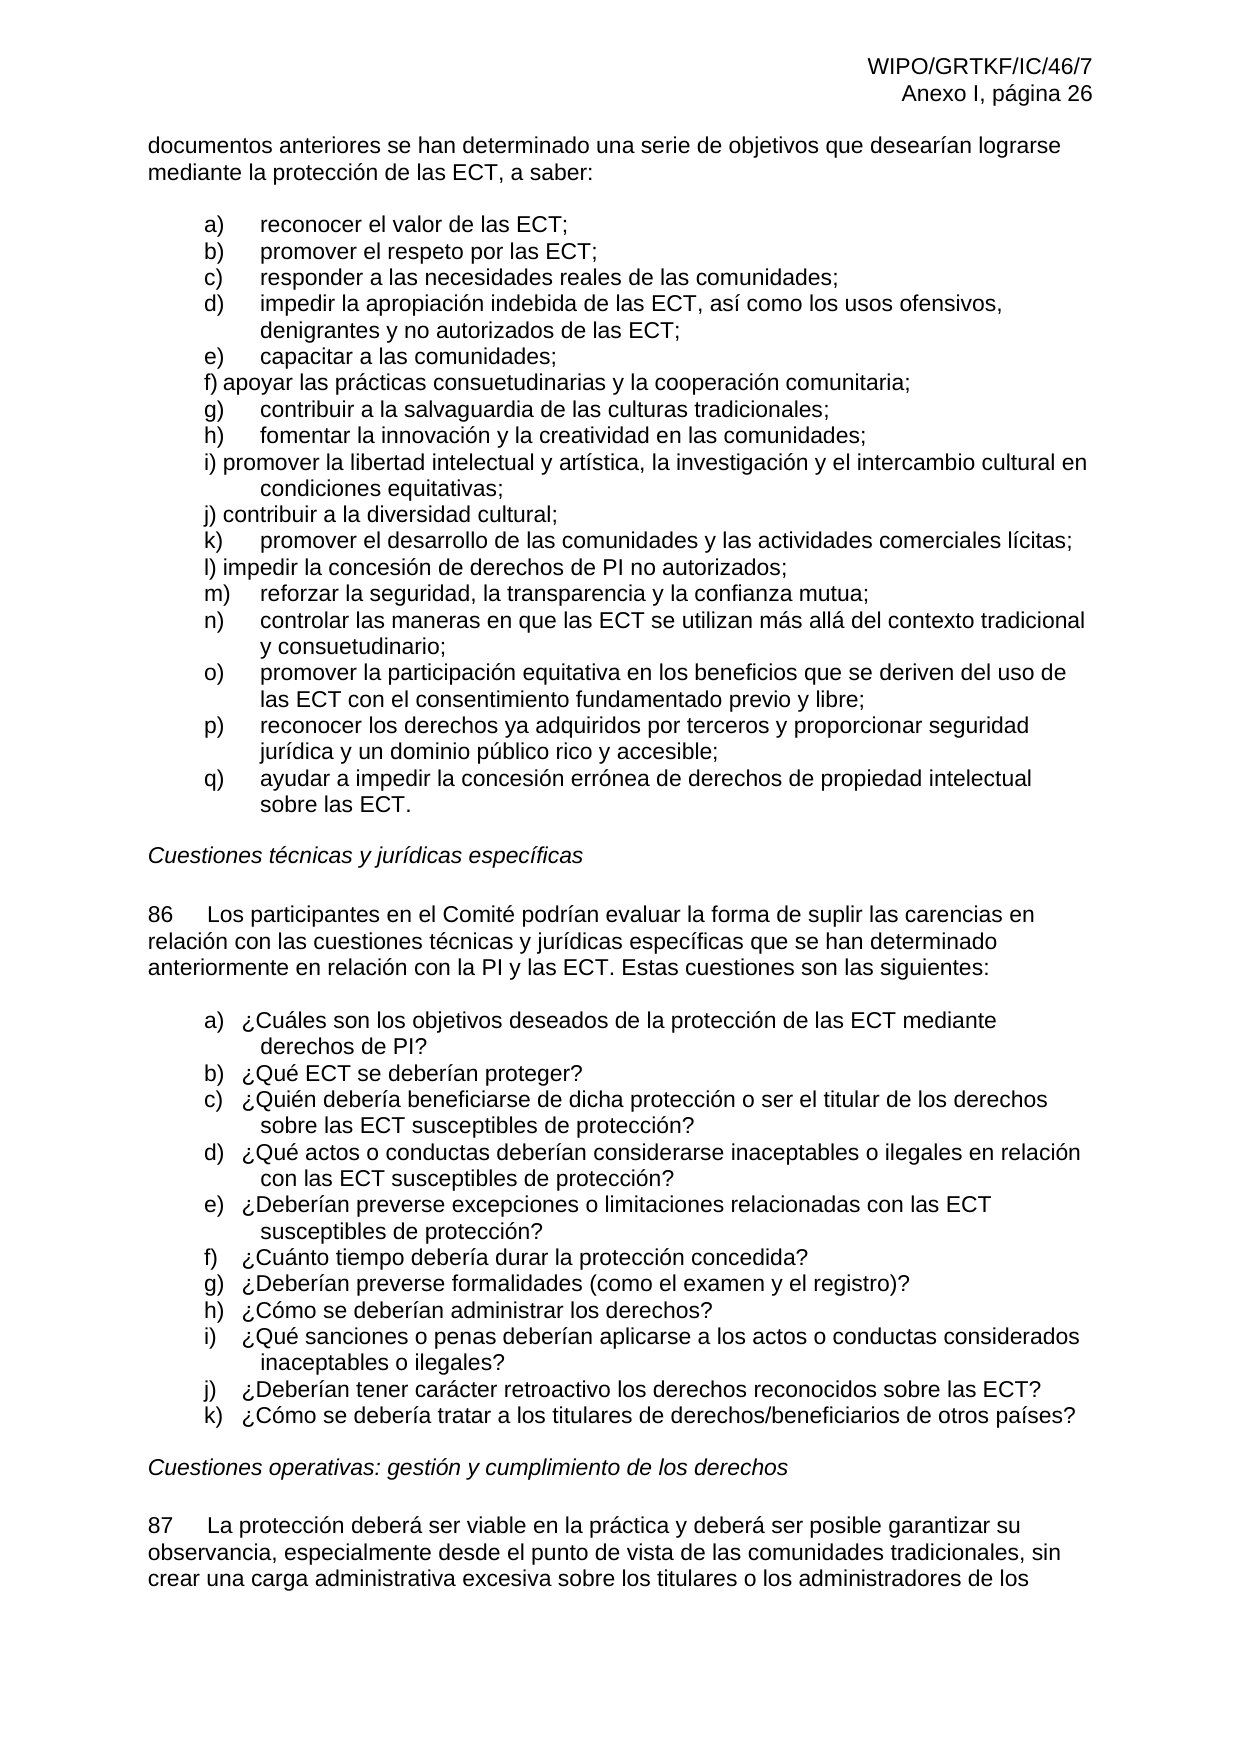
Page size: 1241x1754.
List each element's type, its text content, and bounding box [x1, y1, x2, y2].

text Cuestiones operativas: gestión y cumplimiento de los derechos [148, 1453, 1092, 1480]
list reconocer los derechos ya adquiridos por terceros y proporcionar seguridad jurídica y un dominio público rico y accesible; [204, 712, 1092, 765]
list responder a las necesidades reales de las comunidades; [204, 264, 1092, 290]
list ¿Qué sanciones o penas deberían aplicarse a los actos o conductas considerados inaceptables o ilegales? [204, 1323, 1092, 1376]
list promover la libertad intelectual y artística, la investigación y el intercambio cultural en condiciones equitativas; [204, 448, 1092, 501]
list ¿Deberían tener carácter retroactivo los derechos reconocidos sobre las ECT? [204, 1376, 1092, 1402]
list ¿Cuáles son los objetivos deseados de la protección de las ECT mediante derechos de PI? [204, 1007, 1092, 1059]
text Cuestiones técnicas y jurídicas específicas [148, 842, 1092, 869]
list ayudar a impedir la concesión errónea de derechos de propiedad intelectual sobre las ECT. [204, 765, 1092, 817]
list ¿Qué ECT se deberían proteger? [204, 1059, 1092, 1086]
list impedir la concesión de derechos de PI no autorizados; [204, 554, 1092, 580]
list contribuir a la salvaguardia de las culturas tradicionales; [204, 396, 1092, 422]
list promover el desarrollo de las comunidades y las actividades comerciales lícitas; [204, 527, 1092, 554]
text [148, 132, 1092, 185]
list controlar las maneras en que las ECT se utilizan más allá del contexto tradicional y consuetudinario; [204, 607, 1092, 659]
list ¿Cuánto tiempo debería durar la protección concedida? [204, 1244, 1092, 1270]
list reconocer el valor de las ECT; [204, 211, 1092, 238]
list ¿Quién debería beneficiarse de dicha protección o ser el titular de los derechos sobre las ECT susceptibles de protección? [204, 1086, 1092, 1138]
list capacitar a las comunidades; [204, 343, 1092, 369]
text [148, 1512, 1092, 1591]
list promover el respeto por las ECT; [204, 238, 1092, 264]
list ¿Deberían preverse excepciones o limitaciones relacionadas con las ECT susceptibles de protección? [204, 1191, 1092, 1244]
list reforzar la seguridad, la transparencia y la confianza mutua; [204, 580, 1092, 607]
list promover la participación equitativa en los beneficios que se deriven del uso de las ECT con el consentimiento fundamentado previo y libre; [204, 659, 1092, 712]
list apoyar las prácticas consuetudinarias y la cooperación comunitaria; [204, 369, 1092, 396]
list fomentar la innovación y la creatividad en las comunidades; [204, 422, 1092, 448]
text Los participantes en el Comité podrían evaluar la forma de suplir las carencias en relación con las cuestiones técnicas y jurídicas específicas que se han determinado anteriormente en relación con la PI y las ECT. Estas cuestiones son las siguientes: [148, 901, 1092, 980]
list contribuir a la diversidad cultural; [204, 501, 1092, 527]
list ¿Cómo se debería tratar a los titulares de derechos/beneficiarios de otros países? [204, 1402, 1092, 1428]
list ¿Cómo se deberían administrar los derechos? [204, 1297, 1092, 1323]
list ¿Deberían preverse formalidades (como el examen y el registro)? [204, 1270, 1092, 1297]
list ¿Qué actos o conductas deberían considerarse inaceptables o ilegales en relación con las ECT susceptibles de protección? [204, 1138, 1092, 1191]
list impedir la apropiación indebida de las ECT, así como los usos ofensivos, denigrantes y no autorizados de las ECT; [204, 290, 1092, 343]
